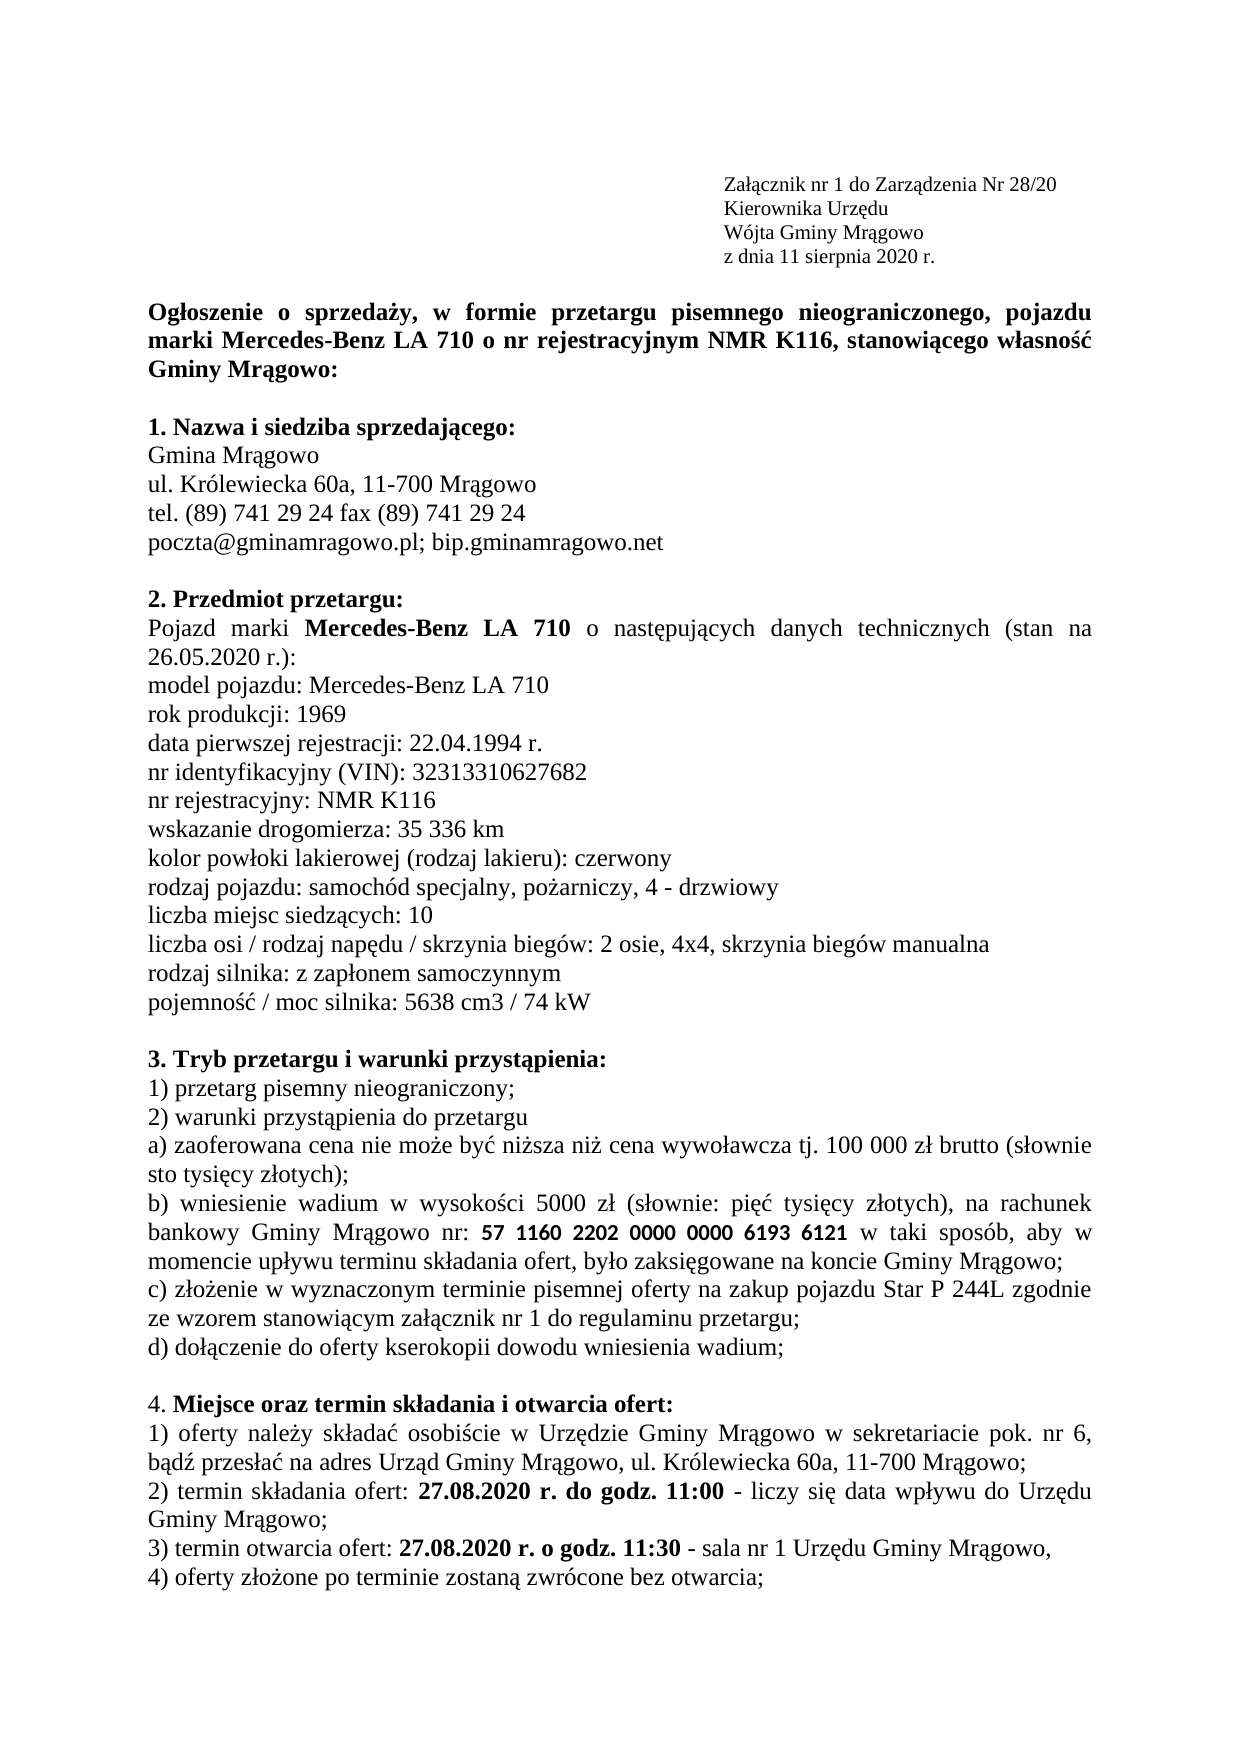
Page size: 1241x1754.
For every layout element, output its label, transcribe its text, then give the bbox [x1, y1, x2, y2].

text Załącznik nr 1 do Zarządzenia Nr 28/20 [148, 172, 1093, 196]
text rodzaj silnika: z zapłonem samoczynnym [148, 958, 1093, 987]
text ul. Królewiecka 60a, 11-700 Mrągowo [148, 469, 1093, 498]
text 1) oferty należy składać osobiście w Urzędzie Gminy Mrągowo w sekretariacie pok. nr 6, bądź przesłać na adres Urząd Gminy Mrągowo, ul. Królewiecka 60a, 11-700 Mrągowo; [148, 1418, 1093, 1476]
text a) zaoferowana cena nie może być niższa niż cena wywoławcza tj. 100 000 zł brutto (słownie sto tysięcy złotych); [148, 1130, 1093, 1188]
text c) złożenie w wyznaczonym terminie pisemnej oferty na zakup pojazdu Star P 244L zgodnie ze wzorem stanowiącym załącznik nr 1 do regulaminu przetargu; [148, 1274, 1093, 1332]
text 2. Przedmiot przetargu: [148, 584, 1093, 613]
text wskazanie drogomierza: 35 336 km [148, 814, 1093, 843]
text z dnia 11 sierpnia 2020 r. [148, 244, 1093, 268]
text 3) termin otwarcia ofert: 27.08.2020 r. o godz. 11:30 - sala nr 1 Urzędu Gminy Mrągowo, [148, 1533, 1093, 1562]
text 1) przetarg pisemny nieograniczony; [148, 1073, 1093, 1102]
text model pojazdu: Mercedes-Benz LA 710 [148, 670, 1093, 699]
text Ogłoszenie o sprzedaży, w formie przetargu pisemnego nieograniczonego, pojazdu marki Mercedes-Benz LA 710 o nr rejestracyjnym NMR K116, stanowiącego własność Gminy Mrągowo: [148, 297, 1093, 383]
text data pierwszej rejestracji: 22.04.1994 r. [148, 728, 1093, 757]
text rodzaj pojazdu: samochód specjalny, pożarniczy, 4 - drzwiowy [148, 872, 1093, 900]
text Gmina Mrągowo [148, 440, 1093, 469]
text rok produkcji: 1969 [148, 699, 1093, 728]
text 2) termin składania ofert: 27.08.2020 r. do godz. 11:00 - liczy się data wpływu do Urzędu Gminy Mrągowo; [148, 1476, 1093, 1533]
text 3. Tryb przetargu i warunki przystąpienia: [148, 1044, 1093, 1073]
text tel. (89) 741 29 24 fax (89) 741 29 24 [148, 498, 1093, 527]
text Wójta Gminy Mrągowo [148, 220, 1093, 244]
text liczba miejsc siedzących: 10 [148, 900, 1093, 929]
text poczta@gminamragowo.pl; bip.gminamragowo.net [148, 527, 1093, 555]
text kolor powłoki lakierowej (rodzaj lakieru): czerwony [148, 843, 1093, 872]
text Kierownika Urzędu [148, 196, 1093, 220]
text b) wniesienie wadium w wysokości 5000 zł (słownie: pięć tysięcy złotych), na rachunek bankowy Gminy Mrągowo nr: 57 1160 2202 0000 0000 6193 6121 w taki sposób, aby w momencie upływu terminu składania ofert, było zaksięgowane na koncie Gminy Mrągowo; [148, 1188, 1093, 1274]
text Pojazd marki Mercedes-Benz LA 710 o następujących danych technicznych (stan na 26.05.2020 r.): [148, 613, 1093, 670]
text d) dołączenie do oferty kserokopii dowodu wniesienia wadium; [148, 1332, 1093, 1361]
text nr rejestracyjny: NMR K116 [148, 785, 1093, 814]
text liczba osi / rodzaj napędu / skrzynia biegów: 2 osie, 4x4, skrzynia biegów manualna [148, 929, 1093, 958]
text pojemność / moc silnika: 5638 cm3 / 74 kW [148, 987, 1093, 1015]
text 4) oferty złożone po terminie zostaną zwrócone bez otwarcia; [148, 1562, 1093, 1591]
text 2) warunki przystąpienia do przetargu [148, 1102, 1093, 1130]
text 1. Nazwa i siedziba sprzedającego: [148, 412, 1093, 440]
text 4. Miejsce oraz termin składania i otwarcia ofert: [148, 1389, 1093, 1418]
text nr identyfikacyjny (VIN): 32313310627682 [148, 757, 1093, 785]
